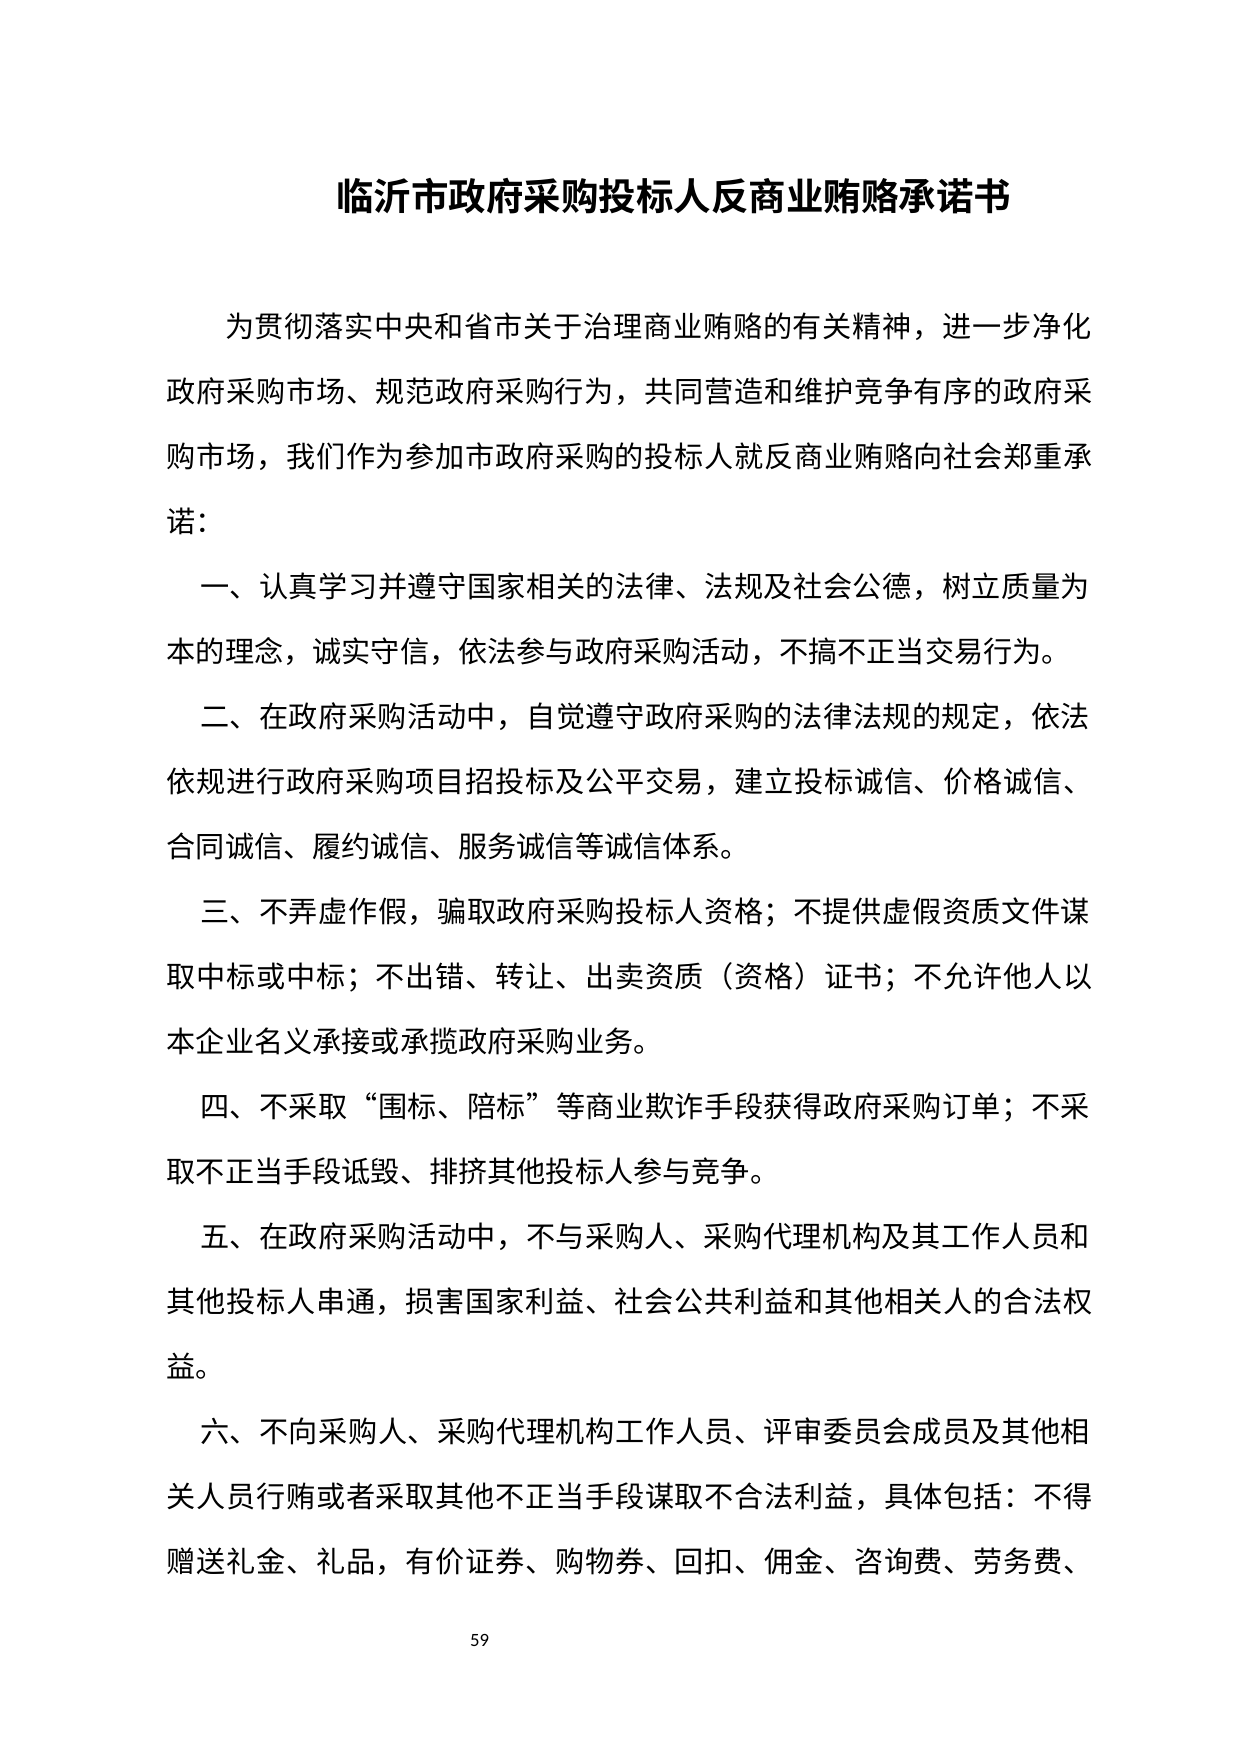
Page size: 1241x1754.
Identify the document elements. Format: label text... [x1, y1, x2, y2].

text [166, 292, 1093, 1592]
text 临沂市政府采购投标人反商业贿赂承诺书 [166, 162, 1093, 227]
